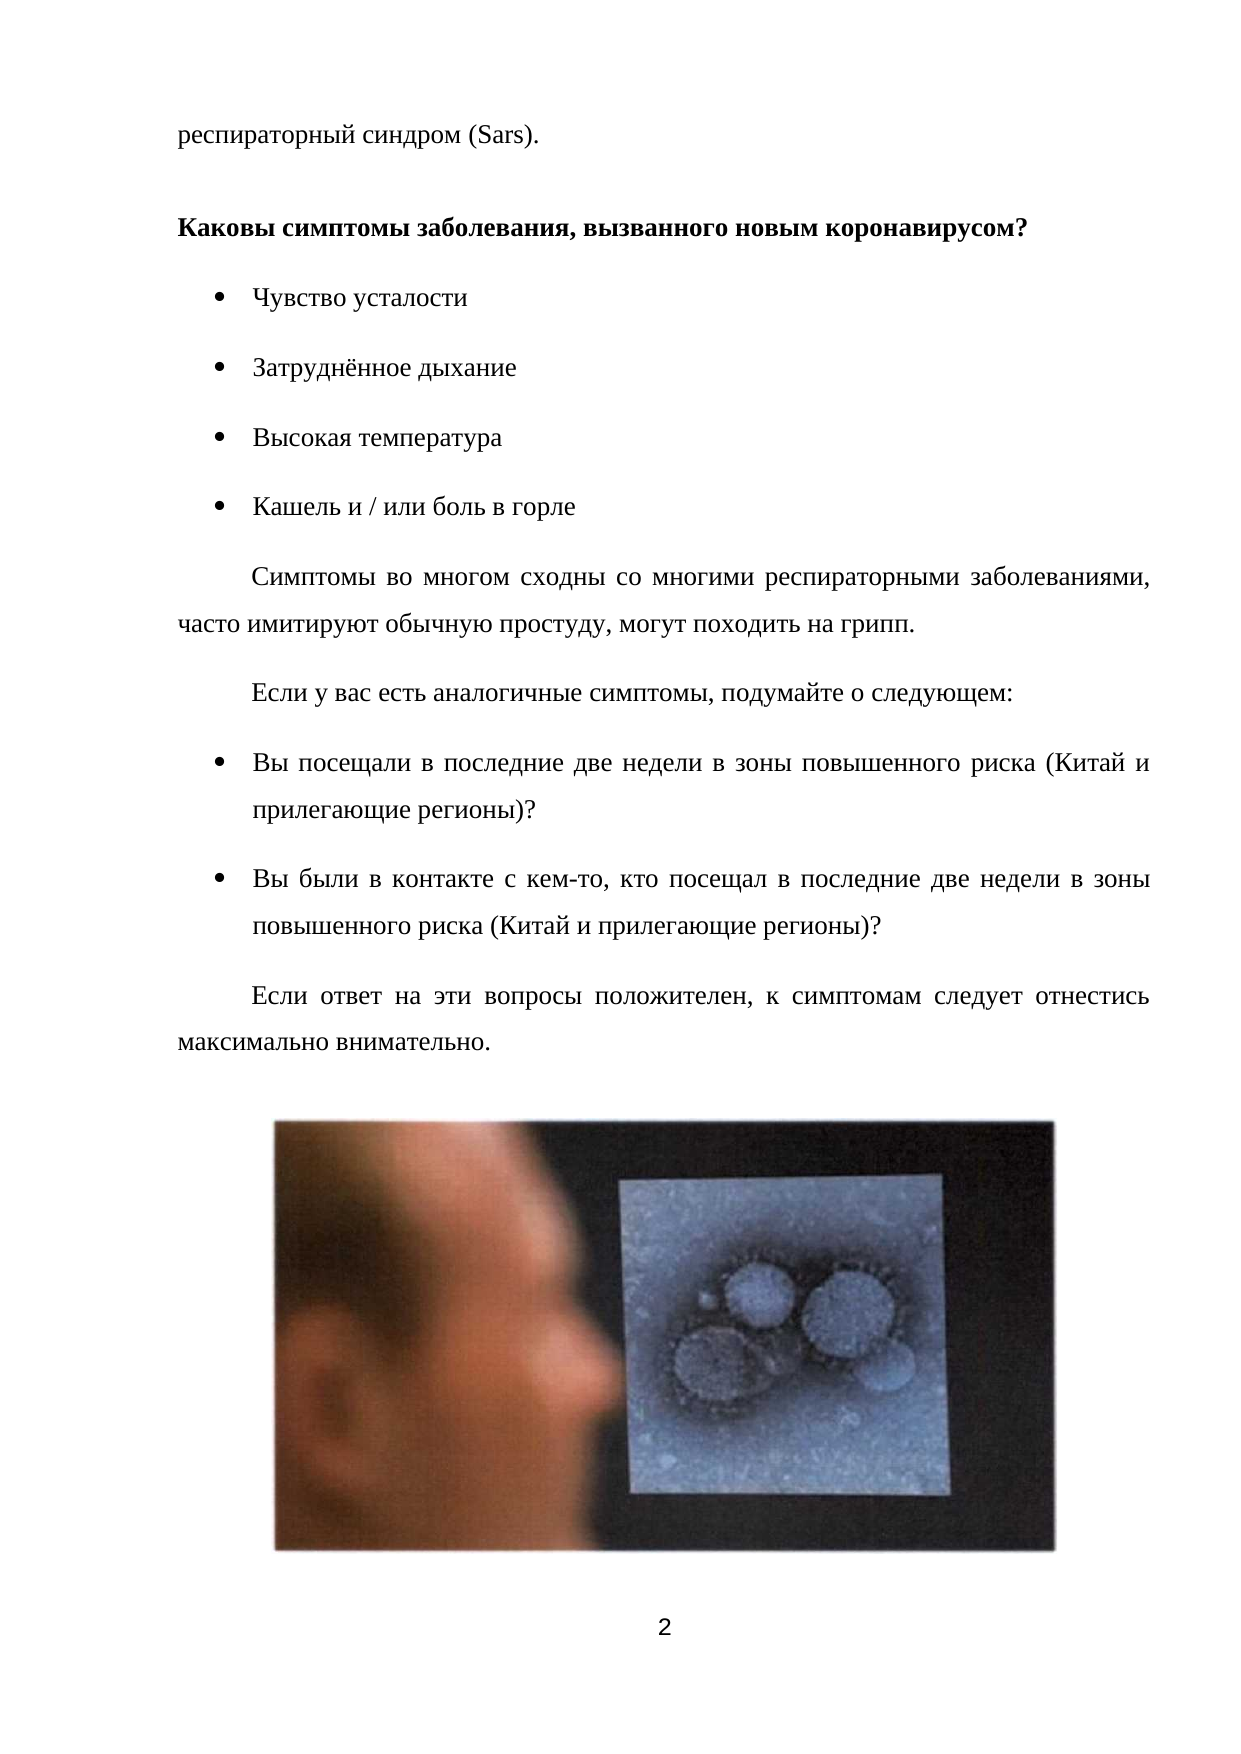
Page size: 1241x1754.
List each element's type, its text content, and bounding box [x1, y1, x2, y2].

text Если ответ на эти вопросы положителен, к симптомам следует отнестись максимально внимательно. [177, 979, 1152, 1057]
list Чувство усталости [215, 281, 1152, 312]
picture [271, 1118, 1058, 1554]
list Вы были в контакте с кем-то, кто посещал в последние две недели в зоны повышенного риска (Китай и прилегающие регионы)? [215, 862, 1152, 940]
list Вы посещали в последние две недели в зоны повышенного риска (Китай и прилегающие регионы)? [215, 746, 1152, 824]
list Затруднённое дыхание [215, 351, 1152, 382]
text Каковы симптомы заболевания, вызванного новым коронавирусом? [177, 211, 1152, 243]
text Симптомы во многом сходны со многими респираторными заболеваниями, часто имитируют обычную простуду, могут походить на грипп. [177, 560, 1152, 638]
list Кашель и / или боль в горле [215, 490, 1152, 522]
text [177, 118, 1152, 149]
list Высокая температура [215, 421, 1152, 452]
text Если у вас есть аналогичные симптомы, подумайте о следующем: [177, 676, 1152, 708]
